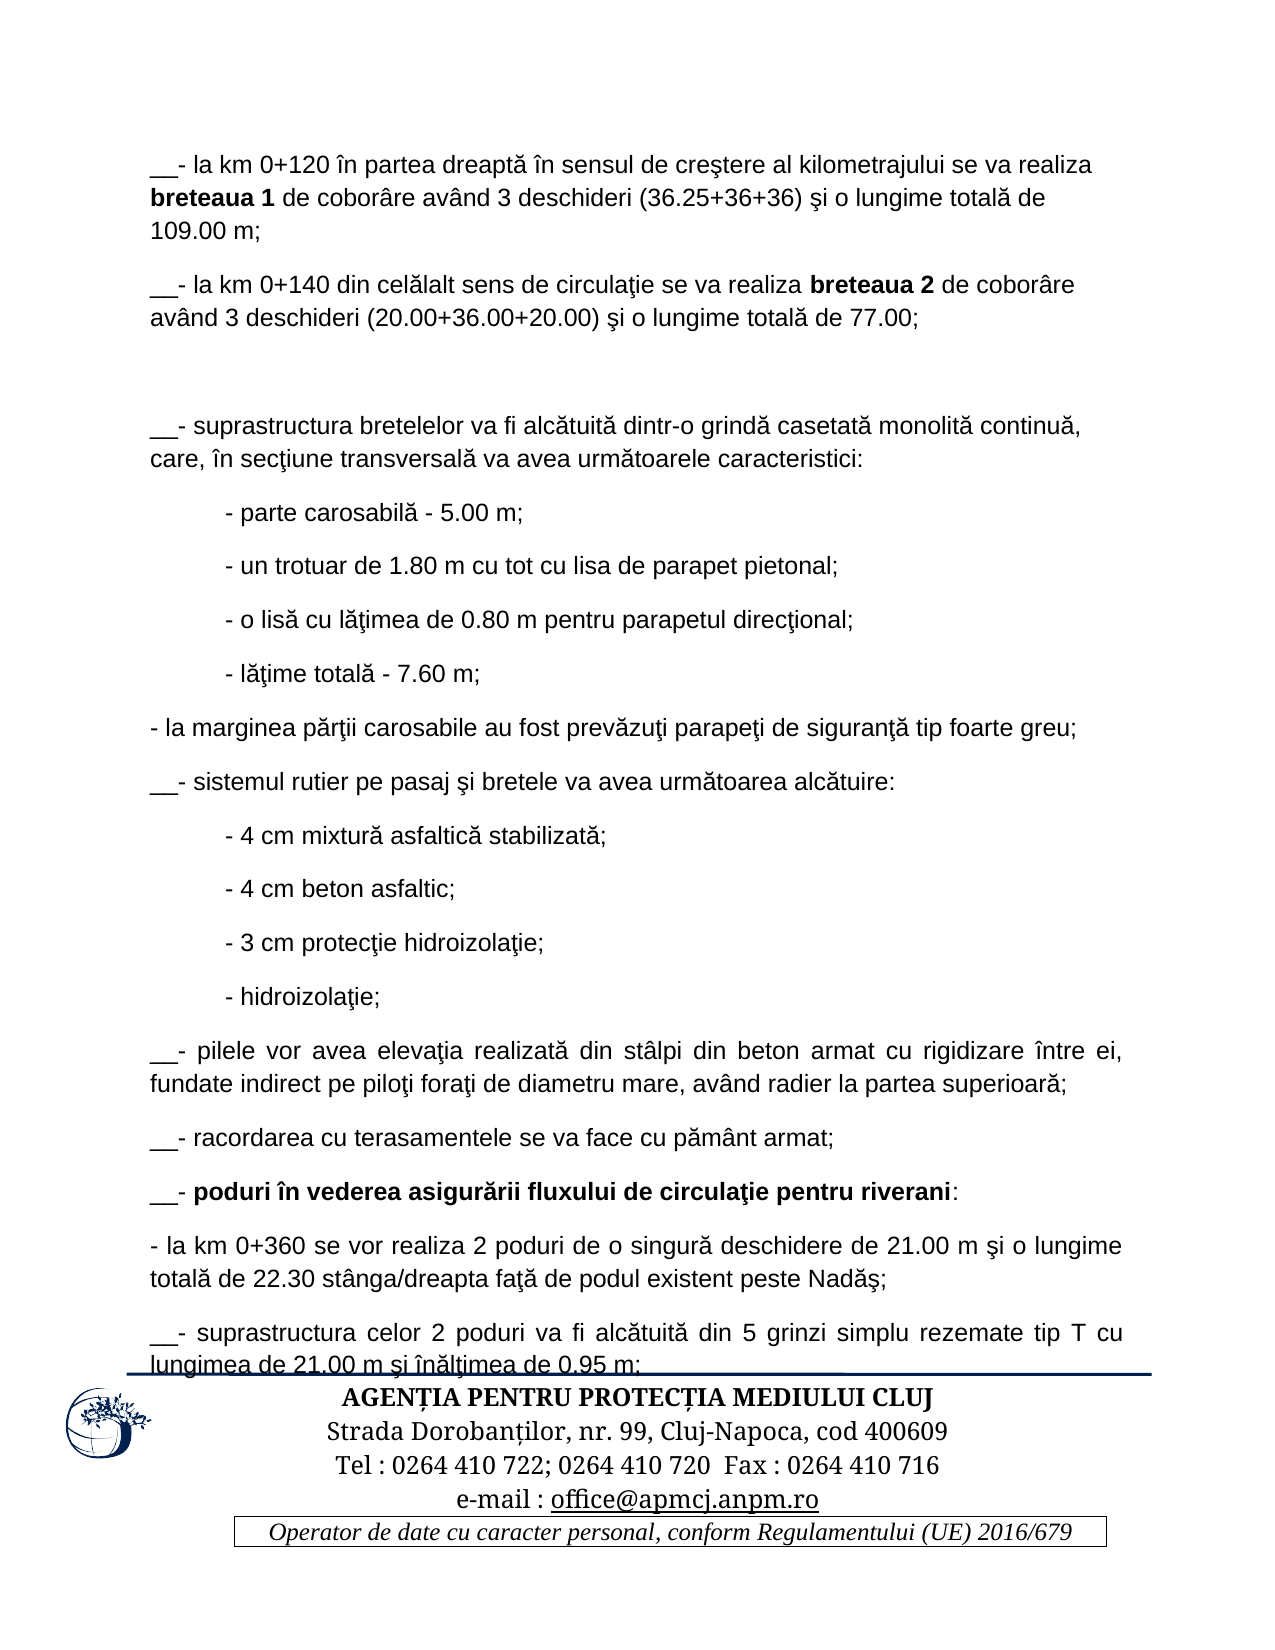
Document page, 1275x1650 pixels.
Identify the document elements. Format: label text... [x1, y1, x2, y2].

text __- sistemul rutier pe pasaj şi bretele va avea următoarea alcătuire: [150, 767, 1125, 796]
text __- la km 0+120 în partea dreaptă în sensul de creştere al kilometrajului se va realiza breteaua 1 de coborâre având 3 deschideri (36.25+36+36) şi o lungime totală de 109.00 m; [150, 150, 1125, 245]
text __- pilele vor avea elevaţia realizată din stâlpi din beton armat cu rigidizare între ei, fundate indirect pe piloţi foraţi de diametru mare, având radier la partea superioară; [150, 1036, 1125, 1098]
text __- suprastructura celor 2 poduri va fi alcătuită din 5 grinzi simplu rezemate tip T cu lungimea de 21.00 m şi înălţimea de 0.95 m; [150, 1317, 1125, 1379]
text - parte carosabilă - 5.00 m; [150, 497, 1125, 526]
text - la marginea părţii carosabile au fost prevăzuţi parapeţi de siguranţă tip foarte greu; [150, 713, 1125, 742]
text - un trotuar de 1.80 m cu tot cu lisa de parapet pietonal; [150, 551, 1125, 580]
text - 4 cm mixtură asfaltică stabilizată; [150, 821, 1125, 849]
text __- poduri în vederea asigurării fluxului de circulaţie pentru riverani: [150, 1177, 1125, 1206]
text - hidroizolaţie; [150, 982, 1125, 1011]
text - 4 cm beton asfaltic; [150, 874, 1125, 903]
text - 3 cm protecţie hidroizolaţie; [150, 928, 1125, 957]
text - lăţime totală - 7.60 m; [150, 659, 1125, 688]
text __- suprastructura bretelelor va fi alcătuită dintr-o grindă casetată monolită continuă, care, în secţiune transversală va avea următoarele caracteristici: [150, 411, 1125, 472]
text - la km 0+360 se vor realiza 2 poduri de o singură deschidere de 21.00 m şi o lungime totală de 22.30 stânga/dreapta faţă de podul existent peste Nadăş; [150, 1231, 1125, 1292]
text - o lisă cu lăţimea de 0.80 m pentru parapetul direcţional; [150, 605, 1125, 634]
text __- la km 0+140 din celălalt sens de circulaţie se va realiza breteaua 2 de coborâre având 3 deschideri (20.00+36.00+20.00) şi o lungime totală de 77.00; [150, 270, 1125, 332]
text __- racordarea cu terasamentele se va face cu pământ armat; [150, 1123, 1125, 1152]
